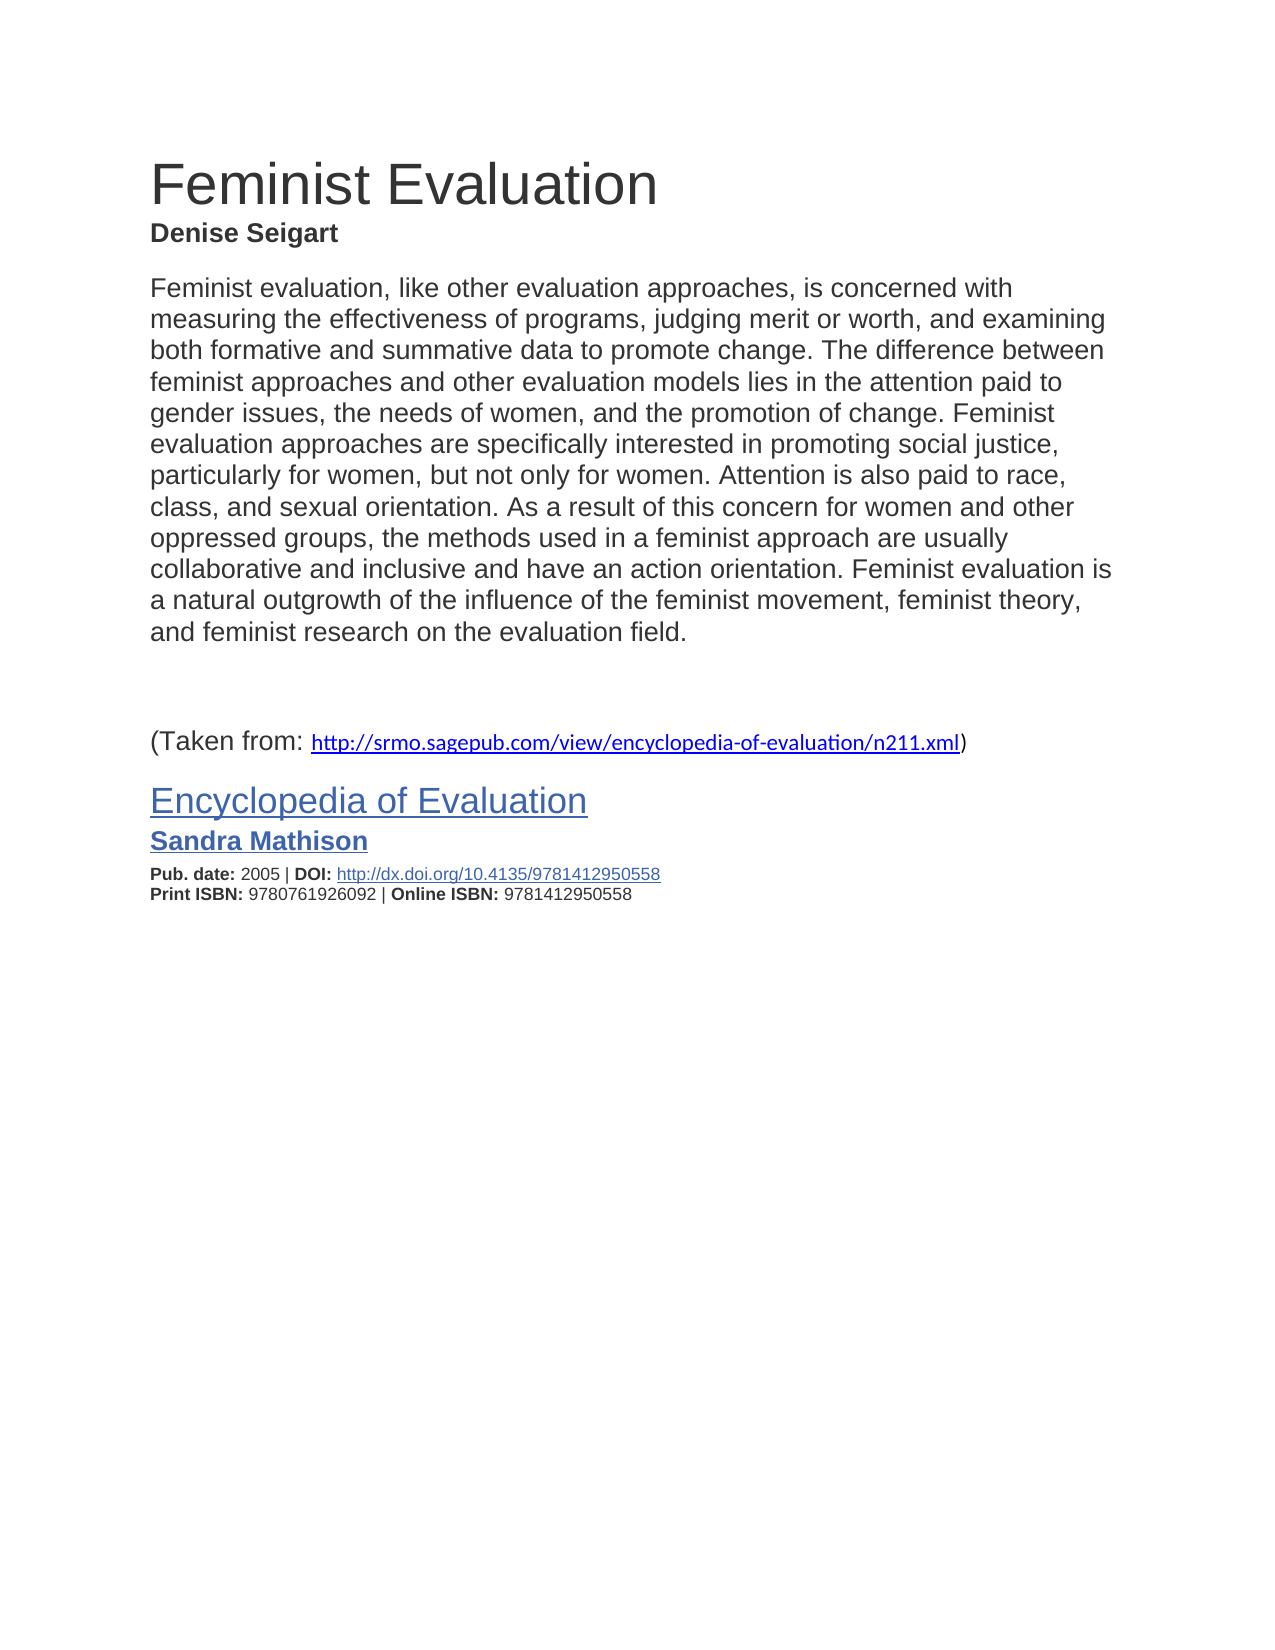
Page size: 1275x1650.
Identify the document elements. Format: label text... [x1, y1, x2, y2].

text Feminist evaluation, like other evaluation approaches, is concerned with measuring the effectiveness of programs, judging merit or worth, and examining both formative and summative data to promote change. The difference between feminist approaches and other evaluation models lies in the attention paid to gender issues, the needs of women, and the promotion of change. Feminist evaluation approaches are specifically interested in promoting social justice, particularly for women, but not only for women. Attention is also paid to race, class, and sexual orientation. As a result of this concern for women and other oppressed groups, the methods used in a feminist approach are usually collaborative and inclusive and have an action orientation. Feminist evaluation is a natural outgrowth of the influence of the feminist movement, feminist theory, and feminist research on the evaluation field. [150, 272, 1125, 647]
text (Taken from: http://srmo.sagepub.com/view/encyclopedia-of-evaluation/n211.xml) [150, 725, 1125, 756]
text Pub. date: 2005 | DOI: http://dx.doi.org/10.4135/9781412950558 [150, 864, 1125, 884]
title Encyclopedia of Evaluation [150, 779, 1125, 822]
text Feminist Evaluation [150, 150, 1125, 217]
text Denise Seigart [150, 217, 1125, 248]
text Print ISBN: 9780761926092 | Online ISBN: 9781412950558 [150, 884, 1125, 904]
text Sandra Mathison [150, 825, 1125, 856]
